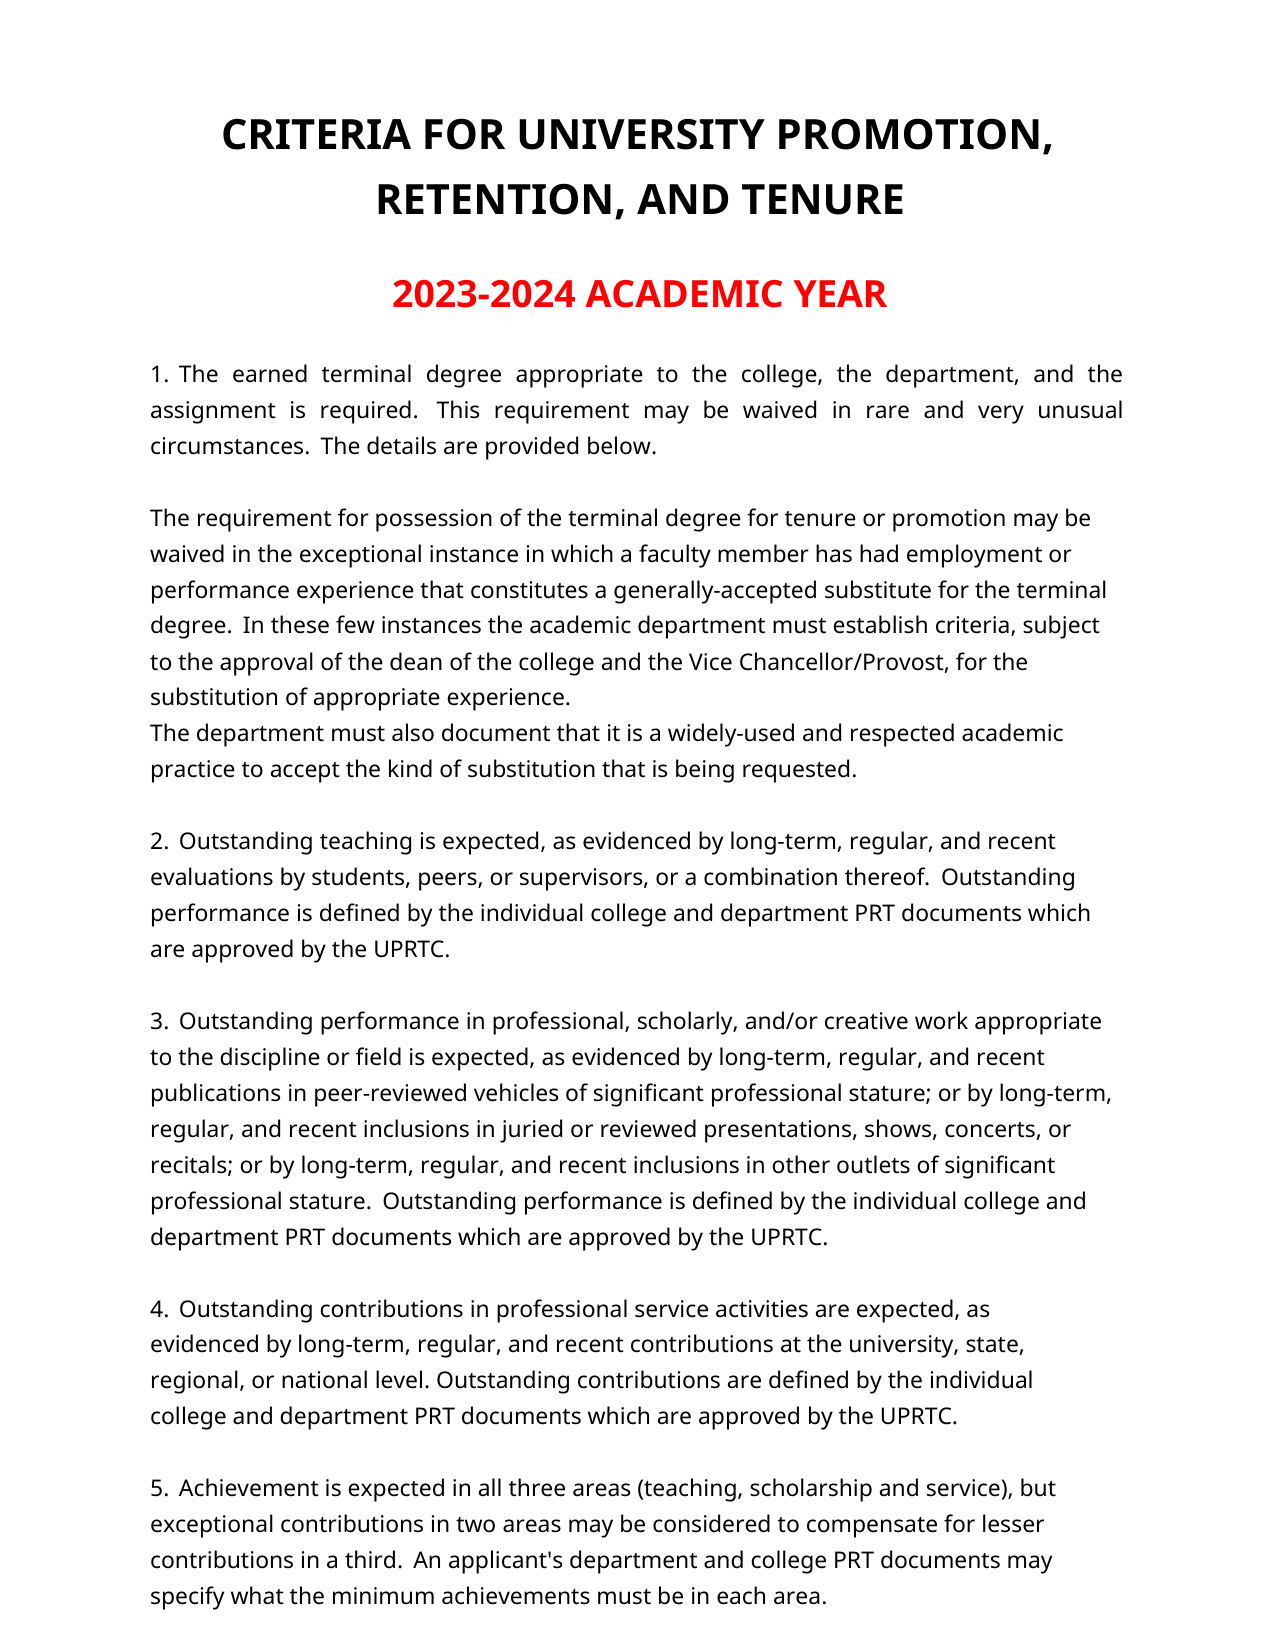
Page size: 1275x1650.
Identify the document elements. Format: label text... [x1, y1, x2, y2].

list The earned terminal degree appropriate to the college, the department, and the assignment is required. This requirement may be waived in rare and very unusual circumstances. The details are provided below. [150, 358, 1124, 461]
list Outstanding performance in professional, scholarly, and/or creative work appropriate to the discipline or field is expected, as evidenced by long-term, regular, and recent publications in peer-reviewed vehicles of significant professional stature; or by long-term, regular, and recent inclusions in juried or reviewed presentations, shows, concerts, or recitals; or by long-term, regular, and recent inclusions in other outlets of significant professional stature. Outstanding performance is defined by the individual college and department PRT documents which are approved by the UPRTC. [150, 1005, 1121, 1252]
title CRITERIA FOR UNIVERSITY PROMOTION, RETENTION, AND TENURE [201, 105, 1074, 227]
text The requirement for possession of the terminal degree for tenure or promotion may be waived in the exceptional instance in which a faculty member has had employment or performance experience that constitutes a generally-accepted substitute for the terminal degree. In these few instances the academic department must establish criteria, subject to the approval of the dean of the college and the Vice Chancellor/Provost, for the substitution of appropriate experience. [150, 502, 1124, 713]
list Outstanding contributions in professional service activities are expected, as evidenced by long-term, regular, and recent contributions at the university, state, regional, or national level. Outstanding contributions are defined by the individual college and department PRT documents which are approved by the UPRTC. [150, 1292, 1102, 1432]
text 2023-2024 ACADEMIC YEAR [387, 268, 893, 319]
list Outstanding teaching is expected, as evidenced by long-term, regular, and recent evaluations by students, peers, or supervisors, or a combination thereof. Outstanding performance is defined by the individual college and department PRT documents which are approved by the UPRTC. [150, 825, 1123, 964]
list Achievement is expected in all three areas (teaching, scholarship and service), but exceptional contributions in two areas may be considered to compensate for lesser contributions in a third. An applicant's department and college PRT documents may specify what the minimum achievements must be in each area. [150, 1472, 1124, 1611]
text The department must also document that it is a widely-used and respected academic practice to accept the kind of substitution that is being requested. [150, 717, 1124, 784]
